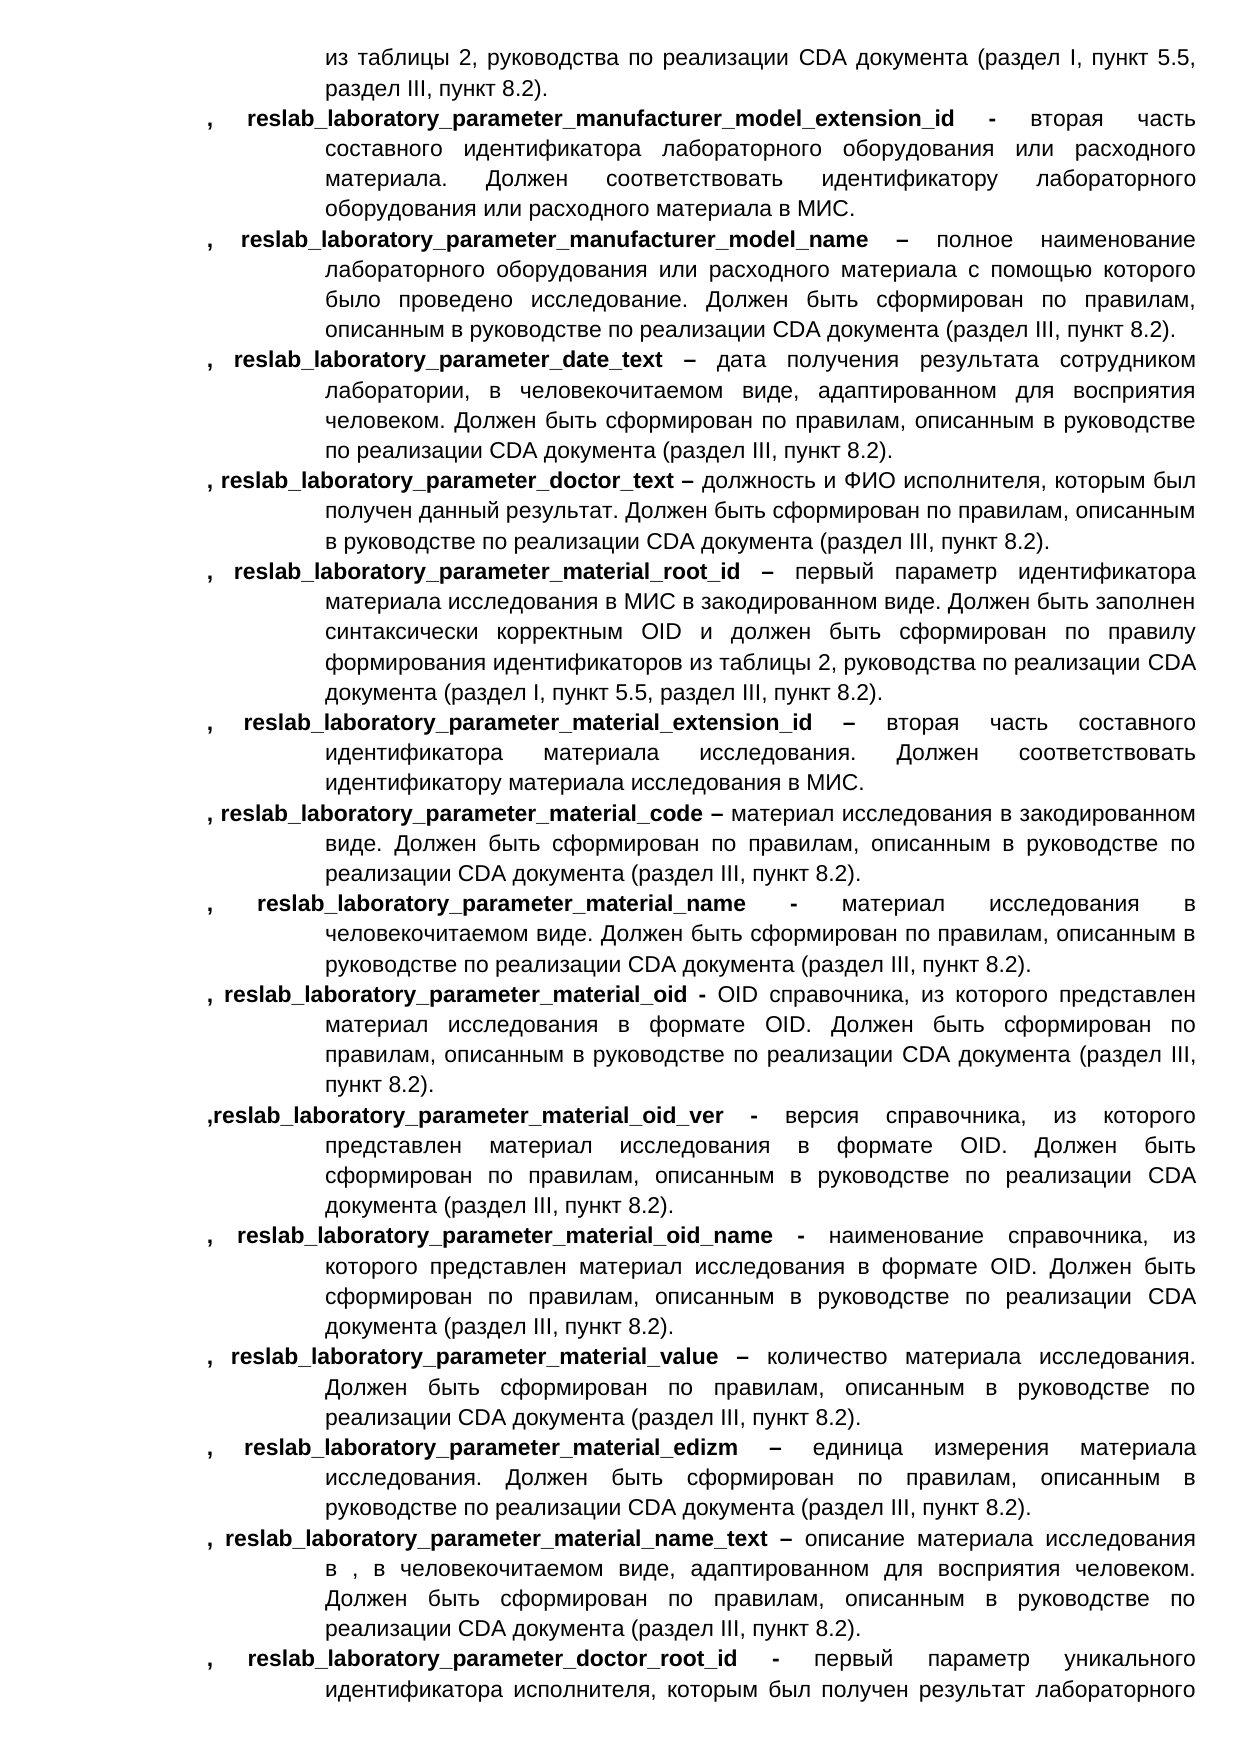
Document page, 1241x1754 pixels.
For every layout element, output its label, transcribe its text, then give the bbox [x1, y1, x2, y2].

list , reslab_laboratory_parameter_material_extension_id – вторая часть составного идентификатора материала исследования. Должен соответствовать идентификатору материала исследования в МИС. [207, 709, 1196, 796]
list , reslab_laboratory_parameter_material_edizm – единица измерения материала исследования. Должен быть сформирован по правилам, описанным в руководстве по реализации CDA документа (раздел III, пункт 8.2). [207, 1434, 1196, 1521]
list ,reslab_laboratory_parameter_material_oid_ver - версия справочника, из которого представлен материал исследования в формате OID. Должен быть сформирован по правилам, описанным в руководстве по реализации CDA документа (раздел III, пункт 8.2). [207, 1102, 1196, 1219]
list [207, 1645, 1196, 1702]
list , reslab_laboratory_parameter_manufacturer_model_extension_id - вторая часть составного идентификатора лабораторного оборудования или расходного материала. Должен соответствовать идентификатору лабораторного оборудования или расходного материала в МИС. [207, 105, 1196, 222]
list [207, 44, 1196, 101]
list , reslab_laboratory_parameter_material_name - материал исследования в человекочитаемом виде. Должен быть сформирован по правилам, описанным в руководстве по реализации CDA документа (раздел III, пункт 8.2). [207, 890, 1196, 977]
list , reslab_laboratory_parameter_material_code – материал исследования в закодированном виде. Должен быть сформирован по правилам, описанным в руководстве по реализации CDA документа (раздел III, пункт 8.2). [207, 799, 1196, 886]
list , reslab_laboratory_parameter_material_oid - OID справочника, из которого представлен материал исследования в формате OID. Должен быть сформирован по правилам, описанным в руководстве по реализации CDA документа (раздел III, пункт 8.2). [207, 981, 1196, 1098]
list , reslab_laboratory_parameter_manufacturer_model_name – полное наименование лабораторного оборудования или расходного материала с помощью которого было проведено исследование. Должен быть сформирован по правилам, описанным в руководстве по реализации CDA документа (раздел III, пункт 8.2). [207, 226, 1196, 343]
list , reslab_laboratory_parameter_doctor_text – должность и ФИО исполнителя, которым был получен данный результат. Должен быть сформирован по правилам, описанным в руководстве по реализации CDA документа (раздел III, пункт 8.2). [207, 467, 1196, 554]
list , reslab_laboratory_parameter_material_root_id – первый параметр идентификатора материала исследования в МИС в закодированном виде. Должен быть заполнен синтаксически корректным OID и должен быть сформирован по правилу формирования идентификаторов из таблицы 2, руководства по реализации CDA документа (раздел I, пункт 5.5, раздел III, пункт 8.2). [207, 558, 1196, 705]
list , reslab_laboratory_parameter_material_name_text – описание материала исследования в , в человекочитаемом виде, адаптированном для восприятия человеком. Должен быть сформирован по правилам, описанным в руководстве по реализации CDA документа (раздел III, пункт 8.2). [207, 1524, 1196, 1642]
list , reslab_laboratory_parameter_material_oid_name - наименование справочника, из которого представлен материал исследования в формате OID. Должен быть сформирован по правилам, описанным в руководстве по реализации CDA документа (раздел III, пункт 8.2). [207, 1222, 1196, 1339]
list , reslab_laboratory_parameter_date_text – дата получения результата сотрудником лаборатории, в человекочитаемом виде, адаптированном для восприятия человеком. Должен быть сформирован по правилам, описанным в руководстве по реализации CDA документа (раздел III, пункт 8.2). [207, 346, 1196, 463]
list , reslab_laboratory_parameter_material_value – количество материала исследования. Должен быть сформирован по правилам, описанным в руководстве по реализации CDA документа (раздел III, пункт 8.2). [207, 1343, 1196, 1430]
